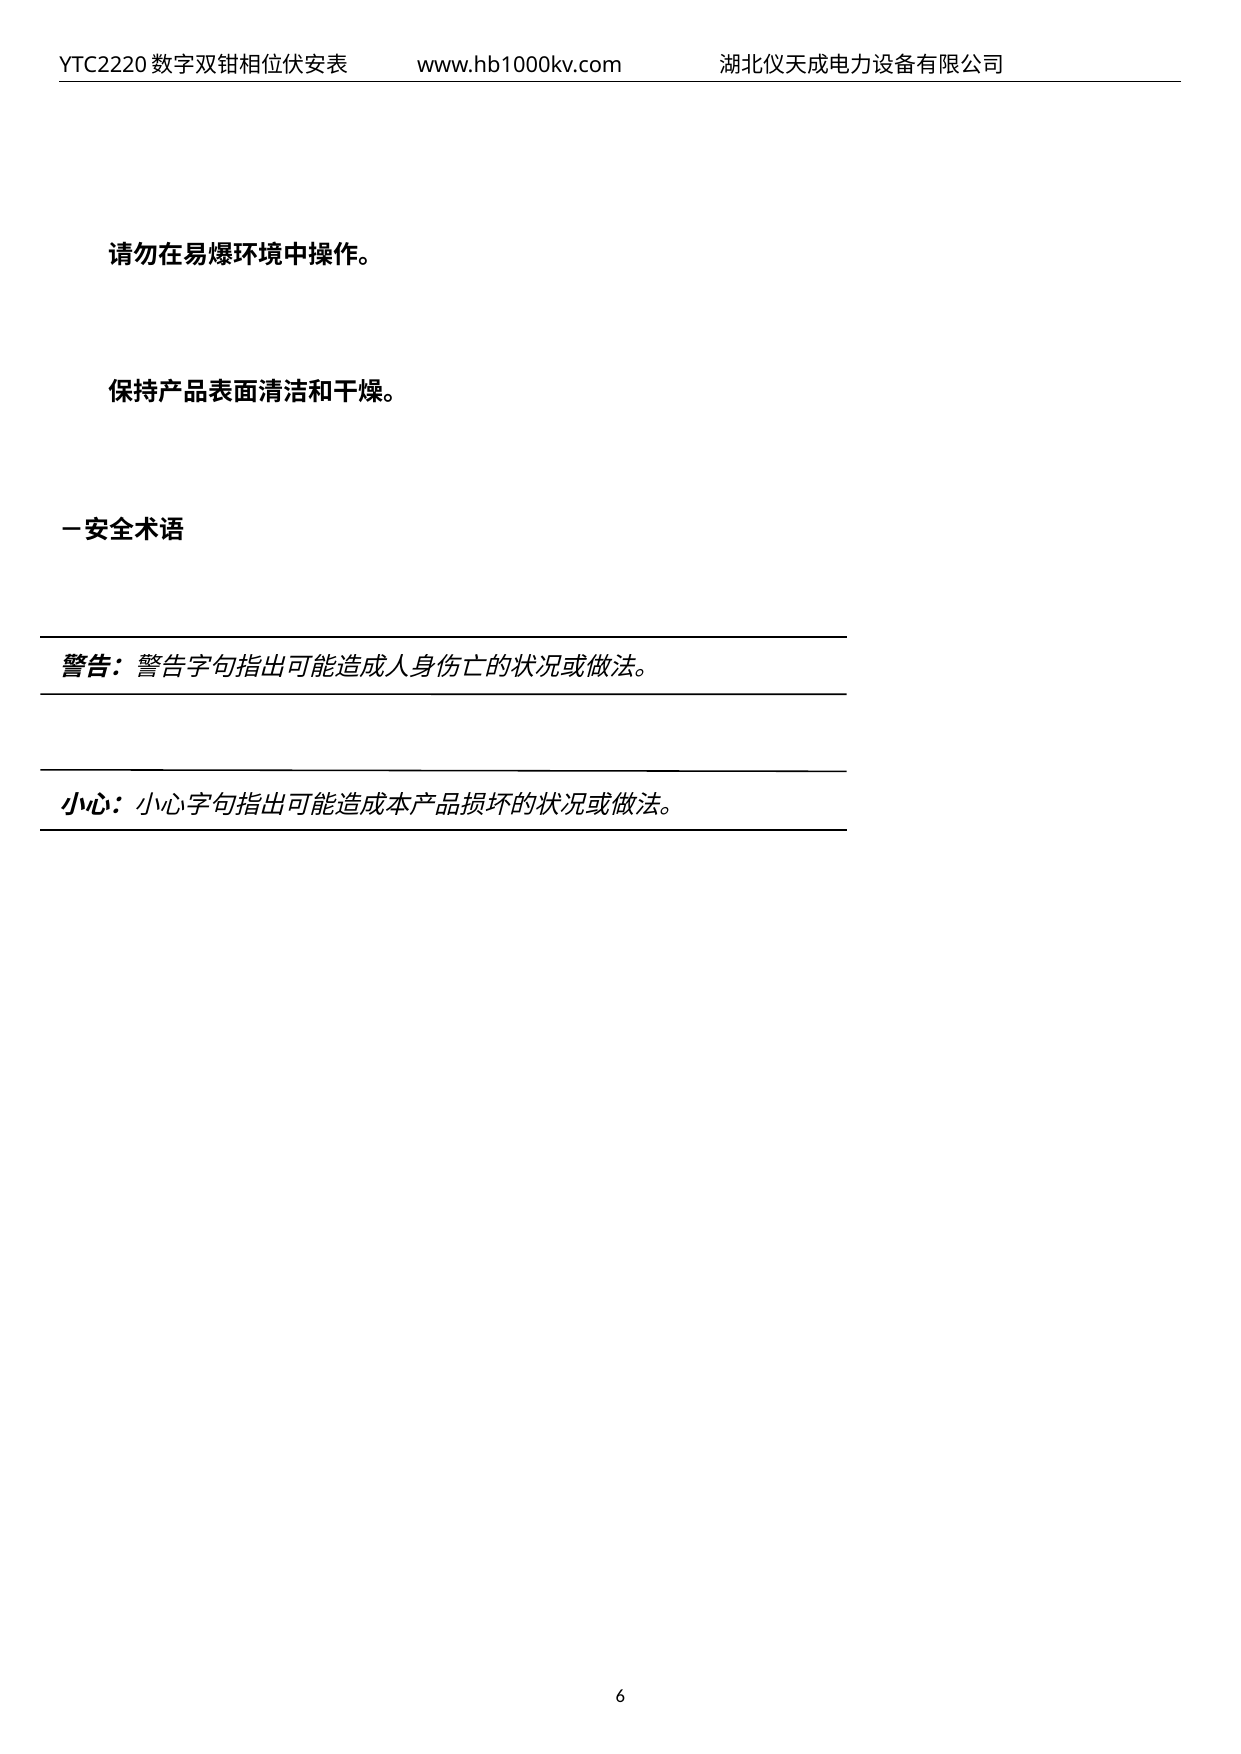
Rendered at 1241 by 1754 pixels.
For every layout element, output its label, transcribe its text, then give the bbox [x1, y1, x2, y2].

text －安全术语 [59, 495, 1181, 560]
text 小心：小心字句指出可能造成本产品损坏的状况或做法。 [59, 770, 1181, 835]
text 请勿在易爆环境中操作。 [59, 220, 1181, 285]
text 警告：警告字句指出可能造成人身伤亡的状况或做法。 [59, 632, 1181, 697]
text 保持产品表面清洁和干燥。 [59, 357, 1181, 422]
